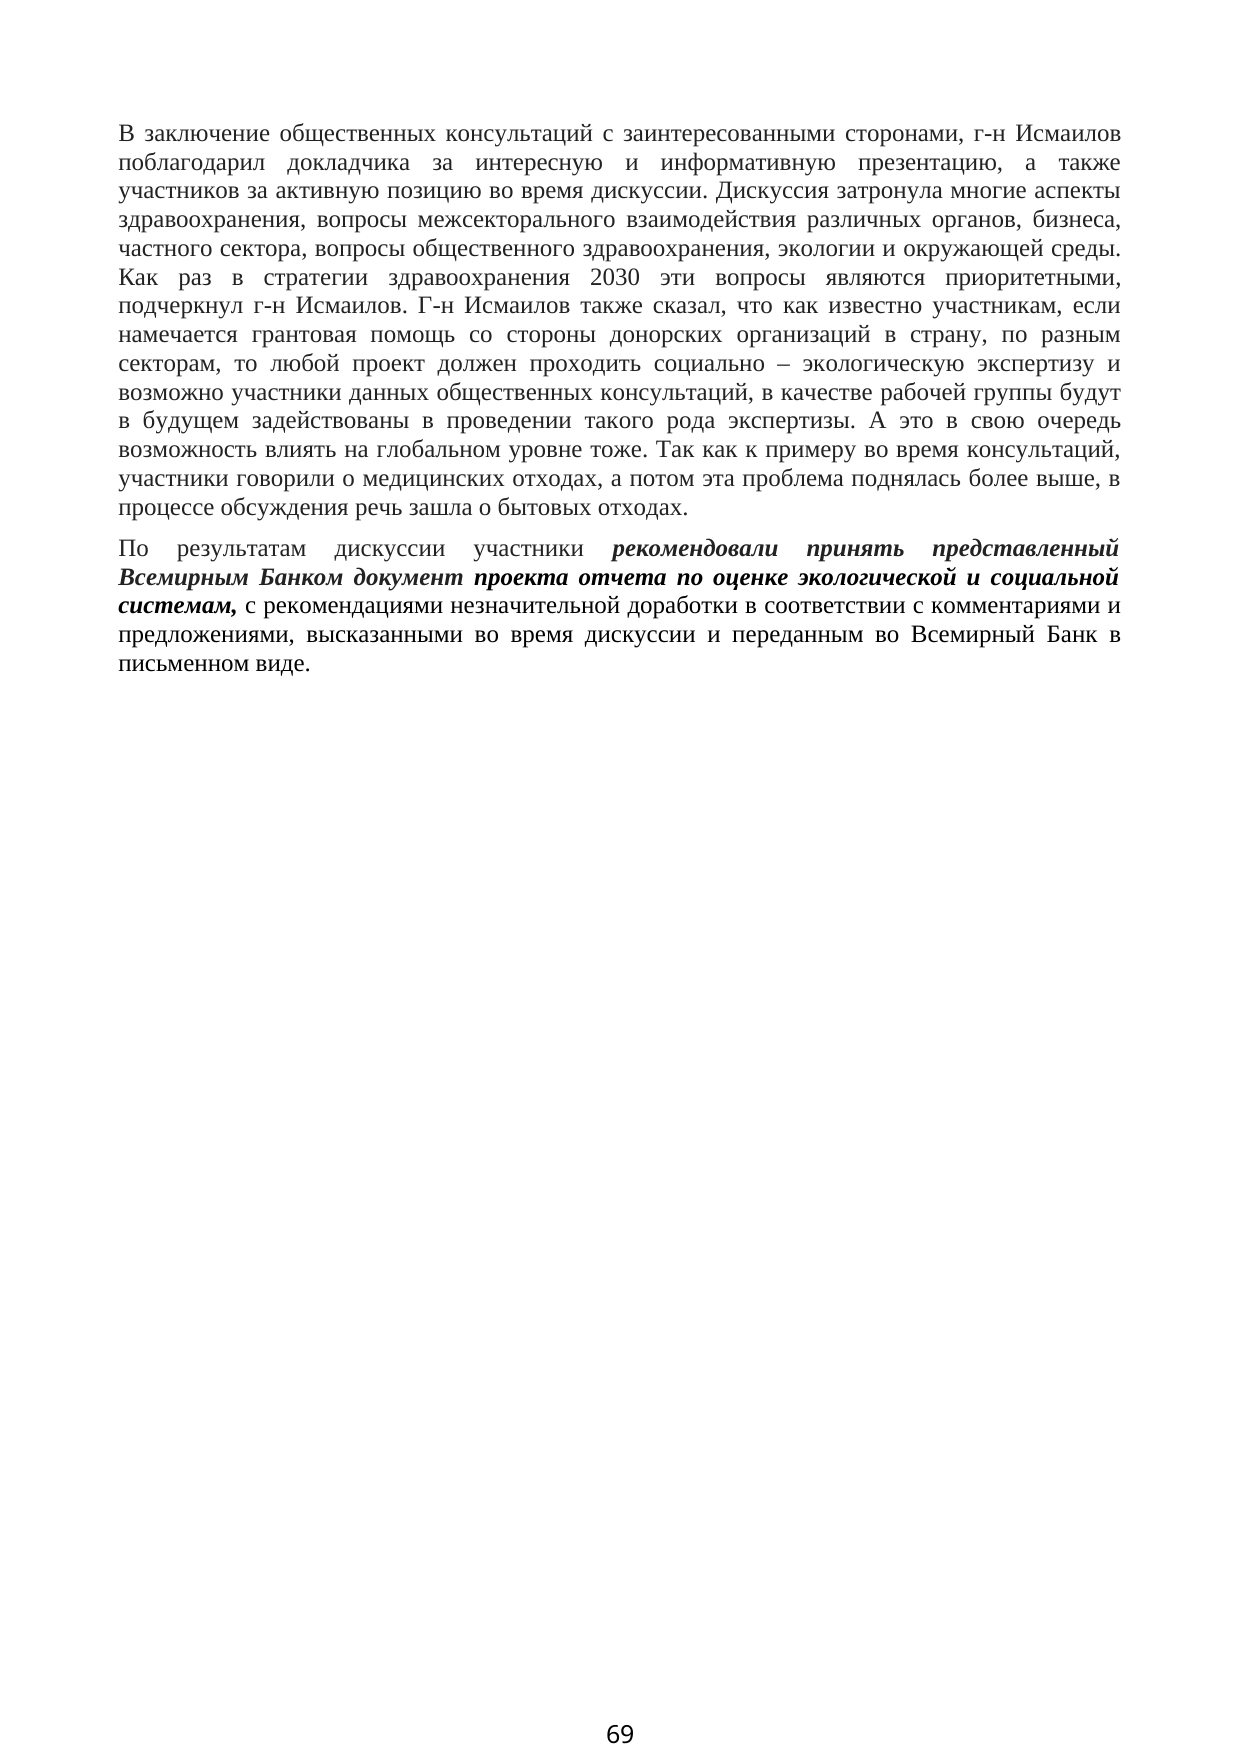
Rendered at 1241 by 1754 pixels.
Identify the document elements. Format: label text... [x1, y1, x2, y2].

text По результатам дискуссии участники рекомендовали принять представленный Всемирным Банком документ проекта отчета по оценке экологической и социальной системам, с рекомендациями незначительной доработки в соответствии с комментариями и предложениями, высказанными во время дискуссии и переданным во Всемирный Банк в письменном виде. [118, 533, 1122, 677]
text В заключение общественных консультаций с заинтересованными сторонами, г-н Исмаилов поблагодарил докладчика за интересную и информативную презентацию, а также участников за активную позицию во время дискуссии. Дискуссия затронула многие аспекты здравоохранения, вопросы межсекторального взаимодействия различных органов, бизнеса, частного сектора, вопросы общественного здравоохранения, экологии и окружающей среды. Как раз в стратегии здравоохранения 2030 эти вопросы являются приоритетными, подчеркнул г-н Исмаилов. Г-н Исмаилов также сказал, что как известно участникам, если намечается грантовая помощь со стороны донорских организаций в страну, по разным секторам, то любой проект должен проходить социально – экологическую экспертизу и возможно участники данных общественных консультаций, в качестве рабочей группы будут в будущем задействованы в проведении такого рода экспертизы. А это в свою очередь возможность влиять на глобальном уровне тоже. Так как к примеру во время консультаций, участники говорили о медицинских отходах, а потом эта проблема поднялась более выше, в процессе обсуждения речь зашла о бытовых отходах. [118, 118, 1122, 521]
